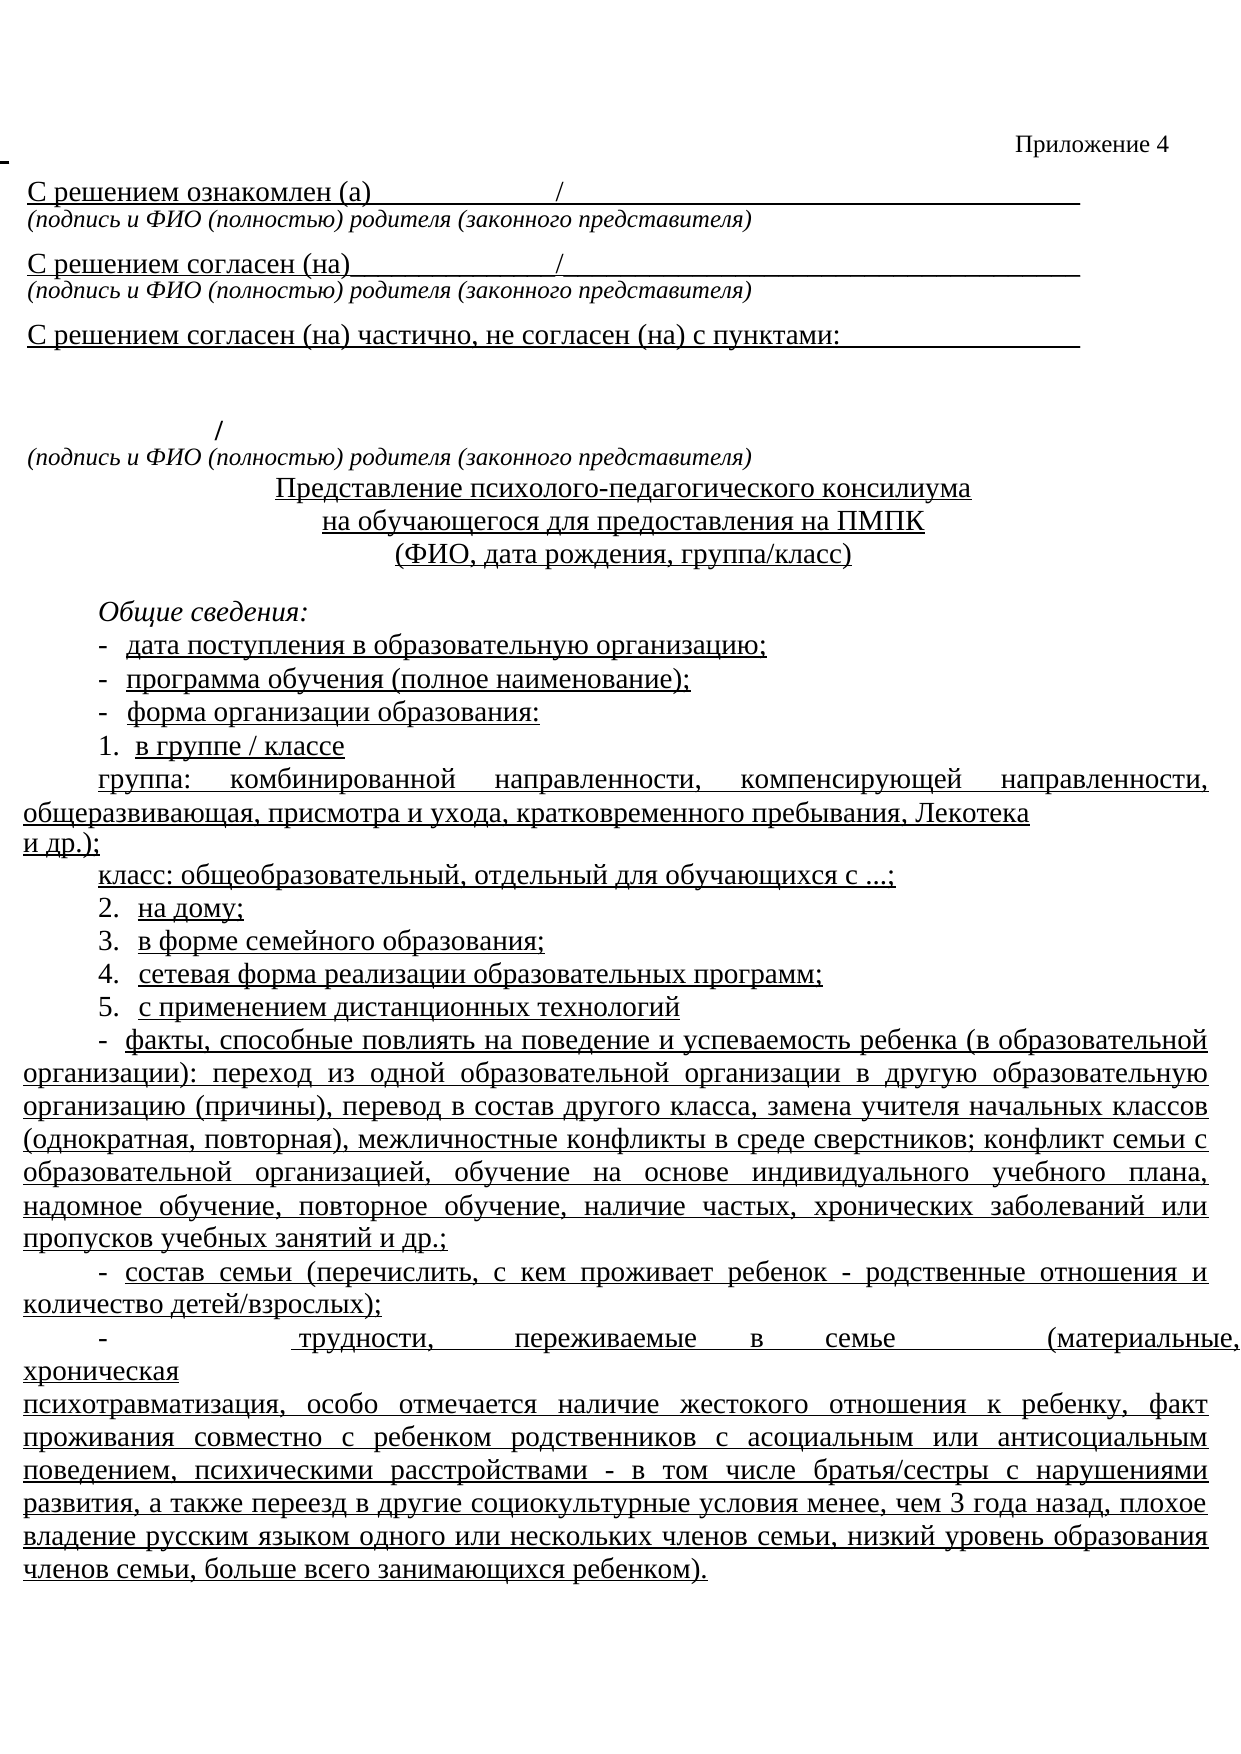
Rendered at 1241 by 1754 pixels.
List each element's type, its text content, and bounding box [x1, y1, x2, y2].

text психотравматизация, особо отмечается наличие жестокого отношения к ребенку, факт проживания совместно с ребенком родственников с асоциальным или антисоциальным поведением, психическими расстройствами - в том числе братья/сестры с нарушениями развития, а также переезд в другие социокультурные условия менее, чем 3 года назад, плохое владение русским языком одного или нескольких членов семьи, низкий уровень образования членов семьи, больше всего занимающихся ребенком). [23, 1416, 1209, 1448]
list состав семьи (перечислить, с кем проживает ребенок - родственные отношения и количество детей/взрослых); [23, 1254, 1209, 1321]
text психотравматизация, особо отмечается наличие жестокого отношения к ребенку, факт проживания совместно с ребенком родственников с асоциальным или антисоциальным поведением, психическими расстройствами - в том числе братья/сестры с нарушениями развития, а также переезд в другие социокультурные условия менее, чем 3 года назад, плохое владение русским языком одного или нескольких членов семьи, низкий уровень образования членов семьи, больше всего занимающихся ребенком). [23, 1449, 1209, 1481]
text Общие сведения: [23, 594, 1240, 628]
text психотравматизация, особо отмечается наличие жестокого отношения к ребенку, факт проживания совместно с ребенком родственников с асоциальным или антисоциальным поведением, психическими расстройствами - в том числе братья/сестры с нарушениями развития, а также переезд в другие социокультурные условия менее, чем 3 года назад, плохое владение русским языком одного или нескольких членов семьи, низкий уровень образования членов семьи, больше всего занимающихся ребенком). [23, 1549, 1209, 1585]
list сетевая форма реализации образовательных программ; [23, 957, 1240, 990]
text / [214, 417, 1240, 446]
text Представление психолого-педагогического консилиума на обучающегося для предоставления на ПМПК (ФИО, дата рождения, группа/класс) [6, 471, 1240, 570]
text класс: общеобразовательный, отдельный для обучающихся с ...; [23, 858, 1240, 891]
text (подпись и ФИО (полностью) родителя (законного представителя) [27, 446, 1240, 471]
text и др.); [23, 829, 1240, 858]
text С решением согласен (на) частично, не согласен (на) с пунктами: [27, 321, 1240, 350]
text (подпись и ФИО (полностью) родителя (законного представителя) [27, 279, 1240, 304]
list дата поступления в образовательную организацию; [23, 628, 1240, 661]
list факты, способные повлиять на поведение и успеваемость ребенка (в образовательной организации): переход из одной образовательной организации в другую образовательную организацию (причины), перевод в состав другого класса, замена учителя начальных классов (однократная, повторная), межличностные конфликты в среде сверстников; конфликт семьи с образовательной организацией, обучение на основе индивидуального учебного плана, надомное обучение, повторное обучение, наличие частых, хронических заболеваний или пропусков учебных занятий и др.; [23, 1152, 1209, 1184]
list программа обучения (полное наименование); [23, 661, 1240, 695]
text С решением ознакомлен (а) / [27, 178, 1240, 207]
text группа: комбинированной направленности, компенсирующей направленности, общеразвивающая, присмотра и ухода, кратковременного пребывания, Лекотека [23, 762, 1209, 829]
text психотравматизация, особо отмечается наличие жестокого отношения к ребенку, факт проживания совместно с ребенком родственников с асоциальным или антисоциальным поведением, психическими расстройствами - в том числе братья/сестры с нарушениями развития, а также переезд в другие социокультурные условия менее, чем 3 года назад, плохое владение русским языком одного или нескольких членов семьи, низкий уровень образования членов семьи, больше всего занимающихся ребенком). [23, 1387, 1209, 1415]
list факты, способные повлиять на поведение и успеваемость ребенка (в образовательной организации): переход из одной образовательной организации в другую образовательную организацию (причины), перевод в состав другого класса, замена учителя начальных классов (однократная, повторная), межличностные конфликты в среде сверстников; конфликт семьи с образовательной организацией, обучение на основе индивидуального учебного плана, надомное обучение, повторное обучение, наличие частых, хронических заболеваний или пропусков учебных занятий и др.; [23, 1119, 1209, 1151]
list факты, способные повлиять на поведение и успеваемость ребенка (в образовательной организации): переход из одной образовательной организации в другую образовательную организацию (причины), перевод в состав другого класса, замена учителя начальных классов (однократная, повторная), межличностные конфликты в среде сверстников; конфликт семьи с образовательной организацией, обучение на основе индивидуального учебного плана, надомное обучение, повторное обучение, наличие частых, хронических заболеваний или пропусков учебных занятий и др.; [23, 1185, 1209, 1217]
list трудности, переживаемые в семье (материальные, хроническая [23, 1321, 1240, 1387]
text С решением согласен (на) / [27, 250, 1240, 279]
list факты, способные повлиять на поведение и успеваемость ребенка (в образовательной организации): переход из одной образовательной организации в другую образовательную организацию (причины), перевод в состав другого класса, замена учителя начальных классов (однократная, повторная), межличностные конфликты в среде сверстников; конфликт семьи с образовательной организацией, обучение на основе индивидуального учебного плана, надомное обучение, повторное обучение, наличие частых, хронических заболеваний или пропусков учебных занятий и др.; [23, 1086, 1209, 1118]
list факты, способные повлиять на поведение и успеваемость ребенка (в образовательной организации): переход из одной образовательной организации в другую образовательную организацию (причины), перевод в состав другого класса, замена учителя начальных классов (однократная, повторная), межличностные конфликты в среде сверстников; конфликт семьи с образовательной организацией, обучение на основе индивидуального учебного плана, надомное обучение, повторное обучение, наличие частых, хронических заболеваний или пропусков учебных занятий и др.; [23, 1218, 1209, 1254]
text психотравматизация, особо отмечается наличие жестокого отношения к ребенку, факт проживания совместно с ребенком родственников с асоциальным или антисоциальным поведением, психическими расстройствами - в том числе братья/сестры с нарушениями развития, а также переезд в другие социокультурные условия менее, чем 3 года назад, плохое владение русским языком одного или нескольких членов семьи, низкий уровень образования членов семьи, больше всего занимающихся ребенком). [23, 1483, 1209, 1547]
list в форме семейного образования; [23, 924, 1240, 957]
list факты, способные повлиять на поведение и успеваемость ребенка (в образовательной организации): переход из одной образовательной организации в другую образовательную организацию (причины), перевод в состав другого класса, замена учителя начальных классов (однократная, повторная), межличностные конфликты в среде сверстников; конфликт семьи с образовательной организацией, обучение на основе индивидуального учебного плана, надомное обучение, повторное обучение, наличие частых, хронических заболеваний или пропусков учебных занятий и др.; [23, 1023, 1209, 1085]
list на дому; [23, 891, 1240, 924]
text (подпись и ФИО (полностью) родителя (законного представителя) [27, 207, 1240, 232]
list в группе / классе [23, 728, 1240, 762]
list форма организации образования: [23, 695, 1240, 728]
list с применением дистанционных технологий [23, 990, 1240, 1023]
